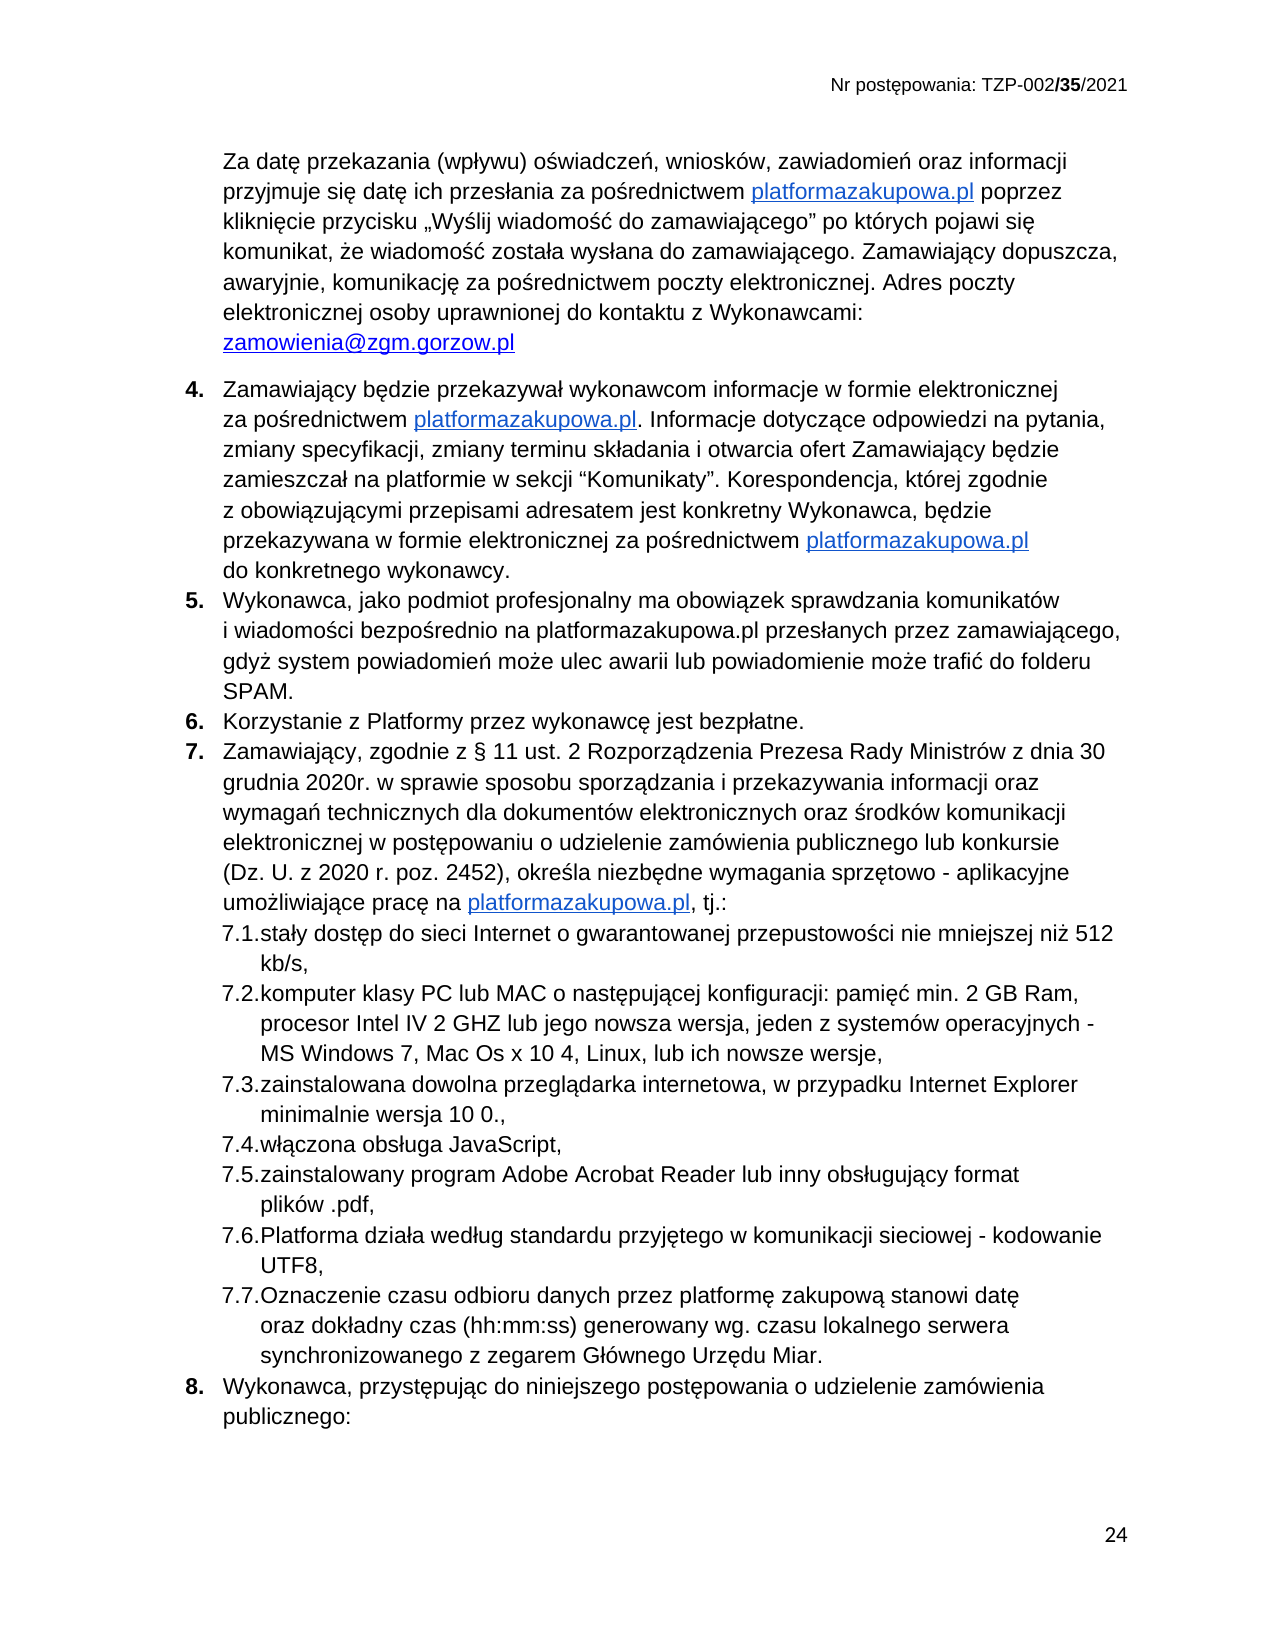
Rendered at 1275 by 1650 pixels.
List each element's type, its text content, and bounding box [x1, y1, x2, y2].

list Korzystanie z Platformy przez wykonawcę jest bezpłatne. [185, 708, 1127, 734]
list Wykonawca, jako podmiot profesjonalny ma obowiązek sprawdzania komunikatów i wiadomości bezpośrednio na platformazakupowa.pl przesłanych przez zamawiającego, gdyż system powiadomień może ulec awarii lub powiadomienie może trafić do folderu SPAM. [185, 587, 1127, 704]
list Oznaczenie czasu odbioru danych przez platformę zakupową stanowi datę oraz dokładny czas (hh:mm:ss) generowany wg. czasu lokalnego serwera synchronizowanego z zegarem Głównego Urzędu Miar. [221, 1282, 1127, 1369]
list włączona obsługa JavaScript, [221, 1131, 1127, 1157]
text Za datę przekazania (wpływu) oświadczeń, wniosków, zawiadomień oraz informacji przyjmuje się datę ich przesłania za pośrednictwem platformazakupowa.pl poprzez kliknięcie przycisku „Wyślij wiadomość do zamawiającego” po których pojawi się komunikat, że wiadomość została wysłana do zamawiającego. Zamawiający dopuszcza, awaryjnie, komunikację za pośrednictwem poczty elektronicznej. Adres poczty elektronicznej osoby uprawnionej do kontaktu z Wykonawcami: zamowienia@zgm.gorzow.pl [223, 148, 1127, 355]
list Wykonawca, przystępując do niniejszego postępowania o udzielenie zamówienia publicznego: [185, 1373, 1127, 1429]
list Zamawiający, zgodnie z § 11 ust. 2 Rozporządzenia Prezesa Rady Ministrów z dnia 30 grudnia 2020r. w sprawie sposobu sporządzania i przekazywania informacji oraz wymagań technicznych dla dokumentów elektronicznych oraz środków komunikacji elektronicznej w postępowaniu o udzielenie zamówienia publicznego lub konkursie (Dz. U. z 2020 r. poz. 2452), określa niezbędne wymagania sprzętowo - aplikacyjne umożliwiające pracę na platformazakupowa.pl, tj.: [185, 738, 1127, 916]
list komputer klasy PC lub MAC o następującej konfiguracji: pamięć min. 2 GB Ram, procesor Intel IV 2 GHZ lub jego nowsza wersja, jeden z systemów operacyjnych - MS Windows 7, Mac Os x 10 4, Linux, lub ich nowsze wersje, [221, 980, 1127, 1067]
list stały dostęp do sieci Internet o gwarantowanej przepustowości nie mniejszej niż 512 kb/s, [221, 919, 1127, 976]
list Zamawiający będzie przekazywał wykonawcom informacje w formie elektronicznej za pośrednictwem platformazakupowa.pl. Informacje dotyczące odpowiedzi na pytania, zmiany specyfikacji, zmiany terminu składania i otwarcia ofert Zamawiający będzie zamieszczał na platformie w sekcji “Komunikaty”. Korespondencja, której zgodnie z obowiązującymi przepisami adresatem jest konkretny Wykonawca, będzie przekazywana w formie elektronicznej za pośrednictwem platformazakupowa.pl do konkretnego wykonawcy. [185, 376, 1127, 583]
list zainstalowana dowolna przeglądarka internetowa, w przypadku Internet Explorer minimalnie wersja 10 0., [221, 1071, 1127, 1127]
list Platforma działa według standardu przyjętego w komunikacji sieciowej - kodowanie UTF8, [221, 1222, 1127, 1278]
list zainstalowany program Adobe Acrobat Reader lub inny obsługujący format plików .pdf, [221, 1161, 1127, 1218]
